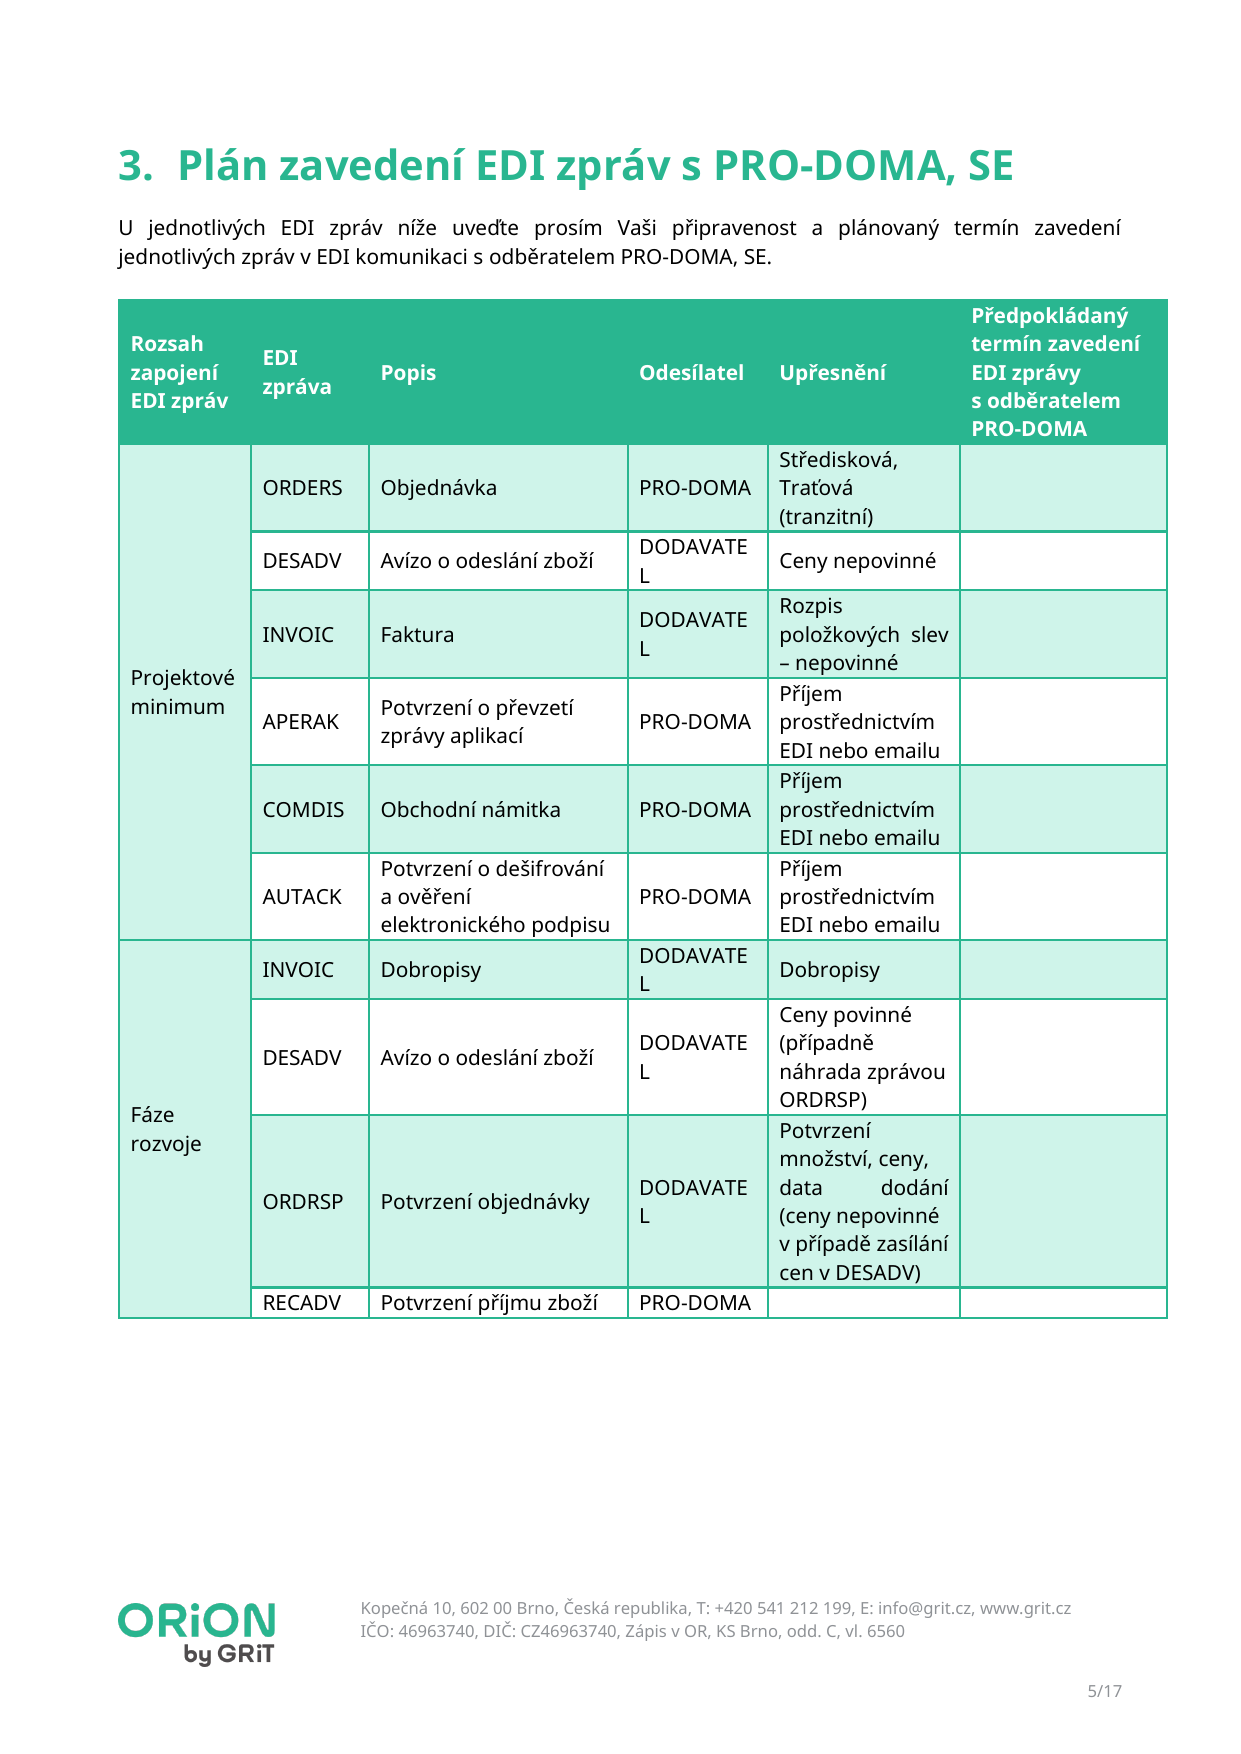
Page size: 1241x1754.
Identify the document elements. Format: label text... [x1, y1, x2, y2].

table_cell [769, 1289, 959, 1317]
table_cell APERAK [252, 679, 368, 764]
table_cell Středisková, Traťová (tranzitní) [769, 445, 959, 530]
text U jednotlivých EDI zpráv níže uveďte prosím Vaši připravenost a plánovaný termín zavedení jednotlivých zpráv v EDI komunikaci s odběratelem PRO-DOMA, SE. [118, 213, 1122, 270]
table_cell [961, 1116, 1166, 1286]
table_cell DODAVATEL [629, 1000, 767, 1114]
table_cell Dobropisy [769, 941, 959, 998]
table_cell INVOIC [252, 591, 368, 677]
table_cell Potvrzení příjmu zboží [370, 1289, 627, 1317]
table_cell PRO-DOMA [629, 854, 767, 939]
table_cell PRO-DOMA [629, 445, 767, 530]
table_cell [961, 591, 1166, 677]
table_cell RECADV [252, 1289, 368, 1317]
table_cell Potvrzení o dešifrování a ověření elektronického podpisu [370, 854, 627, 939]
table_header Rozsah zapojení EDI zpráv [120, 301, 250, 443]
table_cell PRO-DOMA [629, 679, 767, 764]
table_cell Příjem prostřednictvím EDI nebo emailu [769, 679, 959, 764]
subtitle Plán zavedení EDI zpráv s PRO-DOMA, SE [118, 136, 1122, 193]
table_header EDI zpráva [252, 301, 368, 443]
table_cell Faktura [370, 591, 627, 677]
table_cell [961, 766, 1166, 852]
table_cell Avízo o odeslání zboží [370, 533, 627, 589]
table_cell Ceny povinné (případně náhrada zprávou ORDRSP) [769, 1000, 959, 1114]
table_cell Potvrzení o převzetí zprávy aplikací [370, 679, 627, 764]
table_cell DODAVATEL [629, 1116, 767, 1286]
table_cell Dobropisy [370, 941, 627, 998]
table_header Upřesnění [769, 301, 959, 443]
table_cell [961, 1000, 1166, 1114]
table_cell [961, 445, 1166, 530]
table_cell Potvrzení objednávky [370, 1116, 627, 1286]
table_cell DODAVATEL [629, 533, 767, 589]
table_cell Avízo o odeslání zboží [370, 1000, 627, 1114]
table_cell Příjem prostřednictvím EDI nebo emailu [769, 766, 959, 852]
picture [118, 1603, 275, 1667]
table_cell DESADV [252, 533, 368, 589]
table_cell ORDERS [252, 445, 368, 530]
table_cell Projektové minimum [120, 445, 250, 939]
table_cell DODAVATEL [629, 941, 767, 998]
table_header Popis [370, 301, 627, 443]
table_cell [961, 1289, 1166, 1317]
table_cell AUTACK [252, 854, 368, 939]
table_cell Ceny nepovinné [769, 533, 959, 589]
table_cell Příjem prostřednictvím EDI nebo emailu [769, 854, 959, 939]
table_cell ORDRSP [252, 1116, 368, 1286]
table_cell [961, 533, 1166, 589]
table_cell DODAVATEL [629, 591, 767, 677]
table_cell Potvrzení množství, ceny, data dodání (ceny nepovinné v případě zasílání cen v DESADV) [769, 1116, 959, 1286]
table_cell Fáze rozvoje [120, 941, 250, 1317]
table_header Předpokládaný termín zavedení EDI zprávy s odběratelem PRO-DOMA [961, 301, 1166, 443]
table_cell DESADV [252, 1000, 368, 1114]
table_cell PRO-DOMA [629, 1289, 767, 1317]
table_cell INVOIC [252, 941, 368, 998]
table_cell Obchodní námitka [370, 766, 627, 852]
table_cell [961, 679, 1166, 764]
table_cell COMDIS [252, 766, 368, 852]
table_cell Objednávka [370, 445, 627, 530]
table_cell Rozpis položkových slev – nepovinné [769, 591, 959, 677]
table_cell [961, 941, 1166, 998]
table_cell PRO-DOMA [629, 766, 767, 852]
table_header Odesílatel [629, 301, 767, 443]
table_cell [961, 854, 1166, 939]
